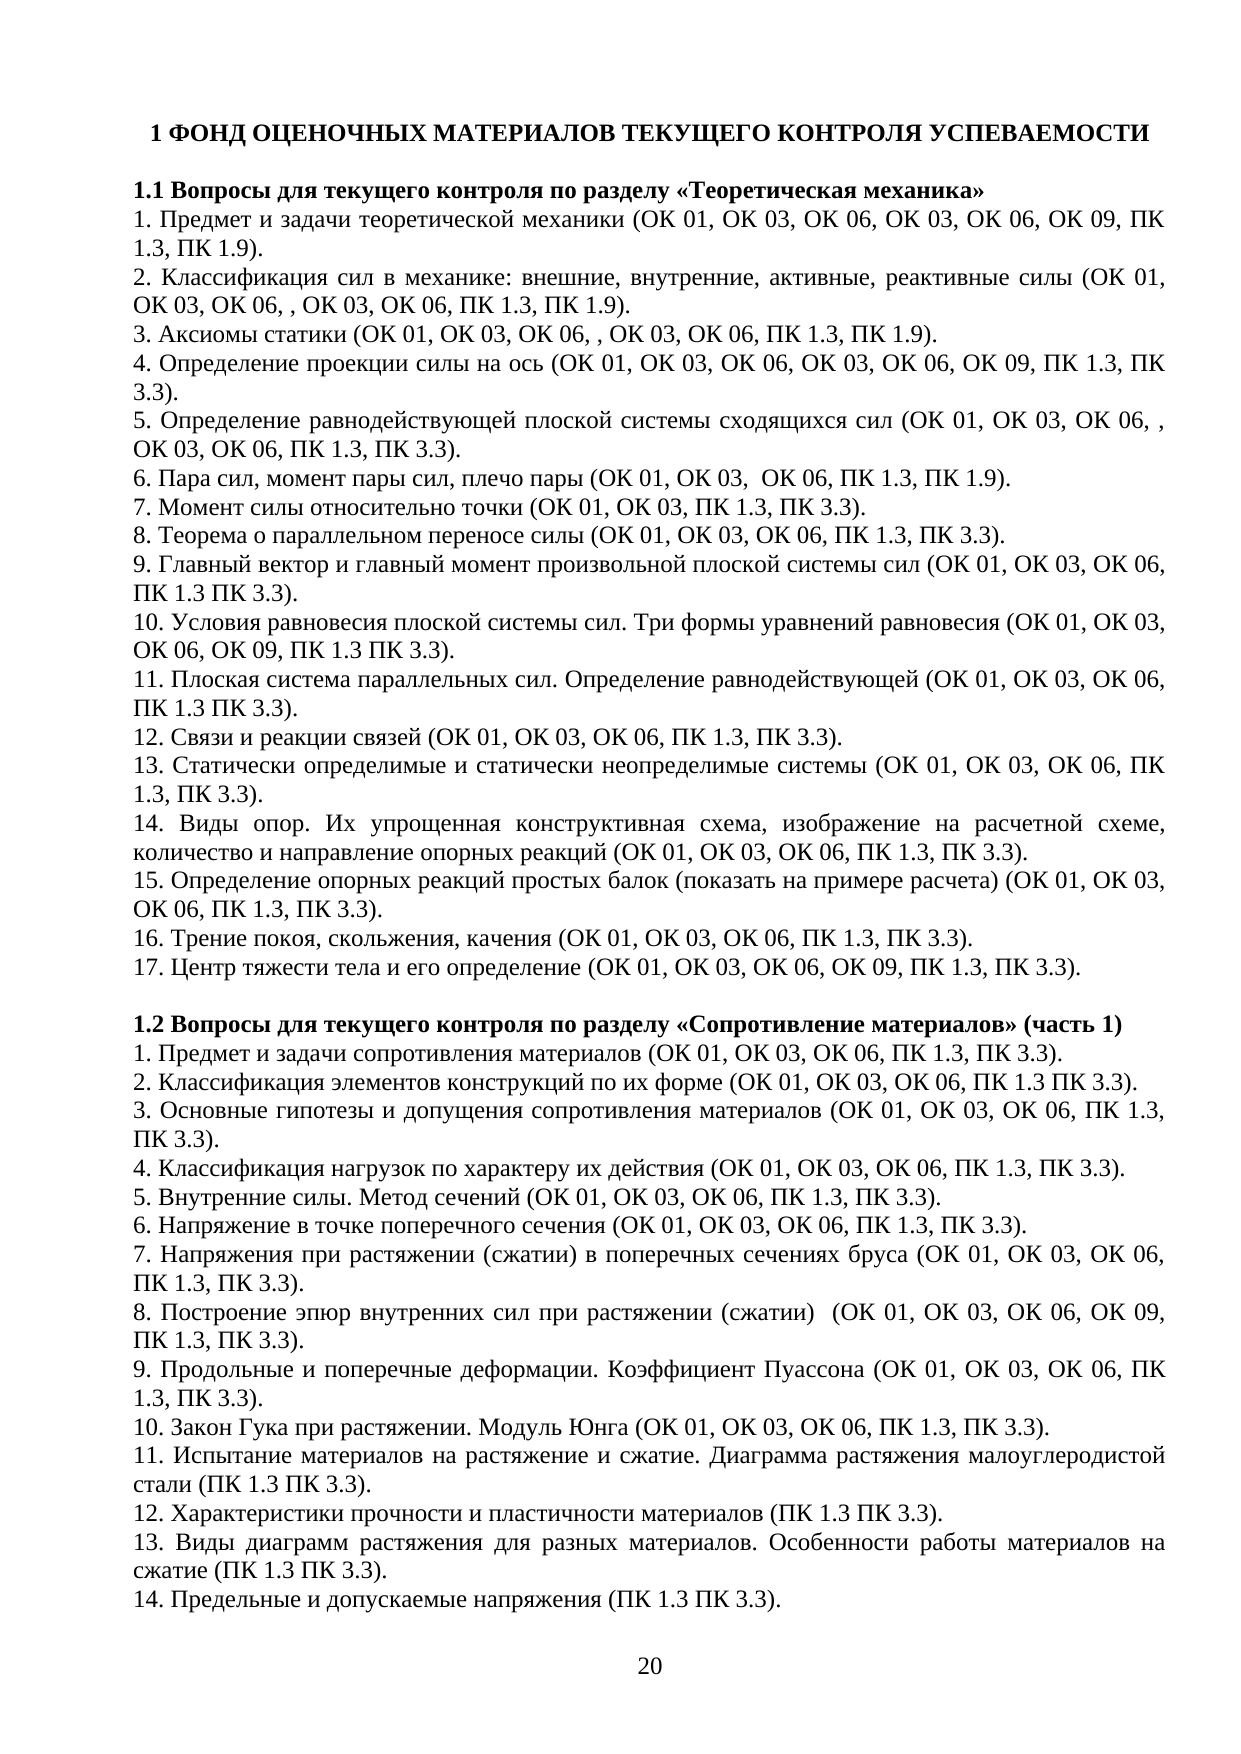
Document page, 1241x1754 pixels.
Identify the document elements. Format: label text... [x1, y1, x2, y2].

text 12. Связи и реакции связей (ОК 01, ОК 03, ОК 06, ПК 1.3, ПК 3.3). [133, 722, 1167, 751]
text 10. Закон Гука при растяжении. Модуль Юнга (ОК 01, ОК 03, ОК 06, ПК 1.3, ПК 3.3). [133, 1412, 1167, 1441]
text 13. Статически определимые и статически неопределимые системы (ОК 01, ОК 03, ОК 06, ПК 1.3, ПК 3.3). [133, 751, 1167, 808]
text 3. Аксиомы статики (ОК 01, ОК 03, ОК 06, , ОК 03, ОК 06, ПК 1.3, ПК 1.9). [133, 319, 1167, 348]
text 8. Построение эпюр внутренних сил при растяжении (сжатии) (ОК 01, ОК 03, ОК 06, ОК 09, ПК 1.3, ПК 3.3). [133, 1297, 1167, 1354]
text 3. Основные гипотезы и допущения сопротивления материалов (ОК 01, ОК 03, ОК 06, ПК 1.3, ПК 3.3). [133, 1096, 1167, 1153]
text 7. Момент силы относительно точки (ОК 01, ОК 03, ПК 1.3, ПК 3.3). [133, 492, 1167, 521]
text 1.2 Вопросы для текущего контроля по разделу «Сопротивление материалов» (часть 1) [133, 1009, 1167, 1038]
text 12. Характеристики прочности и пластичности материалов (ПК 1.3 ПК 3.3). [133, 1498, 1167, 1527]
text 11. Плоская система параллельных сил. Определение равнодействующей (ОК 01, ОК 03, ОК 06, ПК 1.3 ПК 3.3). [133, 664, 1167, 722]
text 6. Пара сил, момент пары сил, плечо пары (ОК 01, ОК 03, ОК 06, ПК 1.3, ПК 1.9). [133, 463, 1167, 492]
text 8. Теорема о параллельном переносе силы (ОК 01, ОК 03, ОК 06, ПК 1.3, ПК 3.3). [133, 521, 1167, 549]
text 6. Напряжение в точке поперечного сечения (ОК 01, ОК 03, ОК 06, ПК 1.3, ПК 3.3). [133, 1211, 1167, 1239]
text 9. Продольные и поперечные деформации. Коэффициент Пуассона (ОК 01, ОК 03, ОК 06, ПК 1.3, ПК 3.3). [133, 1354, 1167, 1412]
text 5. Определение равнодействующей плоской системы сходящихся сил (ОК 01, ОК 03, ОК 06, , ОК 03, ОК 06, ПК 1.3, ПК 3.3). [133, 406, 1167, 463]
text 4. Классификация нагрузок по характеру их действия (ОК 01, ОК 03, ОК 06, ПК 1.3, ПК 3.3). [133, 1153, 1167, 1182]
text 14. Предельные и допускаемые напряжения (ПК 1.3 ПК 3.3). [133, 1584, 1167, 1613]
text 1.1 Вопросы для текущего контроля по разделу «Теоретическая механика» [133, 176, 1167, 204]
text 14. Виды опор. Их упрощенная конструктивная схема, изображение на расчетной схеме, количество и направление опорных реакций (ОК 01, ОК 03, ОК 06, ПК 1.3, ПК 3.3). [133, 808, 1167, 866]
text 2. Классификация сил в механике: внешние, внутренние, активные, реактивные силы (ОК 01, ОК 03, ОК 06, , ОК 03, ОК 06, ПК 1.3, ПК 1.9). [133, 262, 1167, 319]
text 15. Определение опорных реакций простых балок (показать на примере расчета) (ОК 01, ОК 03, ОК 06, ПК 1.3, ПК 3.3). [133, 866, 1167, 923]
text 9. Главный вектор и главный момент произвольной плоской системы сил (ОК 01, ОК 03, ОК 06, ПК 1.3 ПК 3.3). [133, 549, 1167, 607]
text 4. Определение проекции силы на ось (ОК 01, ОК 03, ОК 06, ОК 03, ОК 06, ОК 09, ПК 1.3, ПК 3.3). [133, 348, 1167, 406]
text 11. Испытание материалов на растяжение и сжатие. Диаграмма растяжения малоуглеродистой стали (ПК 1.3 ПК 3.3). [133, 1441, 1167, 1498]
text 13. Виды диаграмм растяжения для разных материалов. Особенности работы материалов на сжатие (ПК 1.3 ПК 3.3). [133, 1527, 1167, 1584]
text 1. Предмет и задачи теоретической механики (ОК 01, ОК 03, ОК 06, ОК 03, ОК 06, ОК 09, ПК 1.3, ПК 1.9). [133, 204, 1167, 262]
text 1. Предмет и задачи сопротивления материалов (ОК 01, ОК 03, ОК 06, ПК 1.3, ПК 3.3). [133, 1038, 1167, 1067]
text 1 ФОНД ОЦЕНОЧНЫХ МАТЕРИАЛОВ ТЕКУЩЕГО КОНТРОЛЯ УСПЕВАЕМОСТИ [133, 118, 1167, 147]
text 10. Условия равновесия плоской системы сил. Три формы уравнений равновесия (ОК 01, ОК 03, ОК 06, ОК 09, ПК 1.3 ПК 3.3). [133, 607, 1167, 664]
text 5. Внутренние силы. Метод сечений (ОК 01, ОК 03, ОК 06, ПК 1.3, ПК 3.3). [133, 1182, 1167, 1211]
text 16. Трение покоя, скольжения, качения (ОК 01, ОК 03, ОК 06, ПК 1.3, ПК 3.3). [133, 923, 1167, 952]
text 2. Классификация элементов конструкций по их форме (ОК 01, ОК 03, ОК 06, ПК 1.3 ПК 3.3). [133, 1067, 1167, 1096]
text 7. Напряжения при растяжении (сжатии) в поперечных сечениях бруса (ОК 01, ОК 03, ОК 06, ПК 1.3, ПК 3.3). [133, 1239, 1167, 1297]
text 17. Центр тяжести тела и его определение (ОК 01, ОК 03, ОК 06, ОК 09, ПК 1.3, ПК 3.3). [133, 952, 1167, 981]
